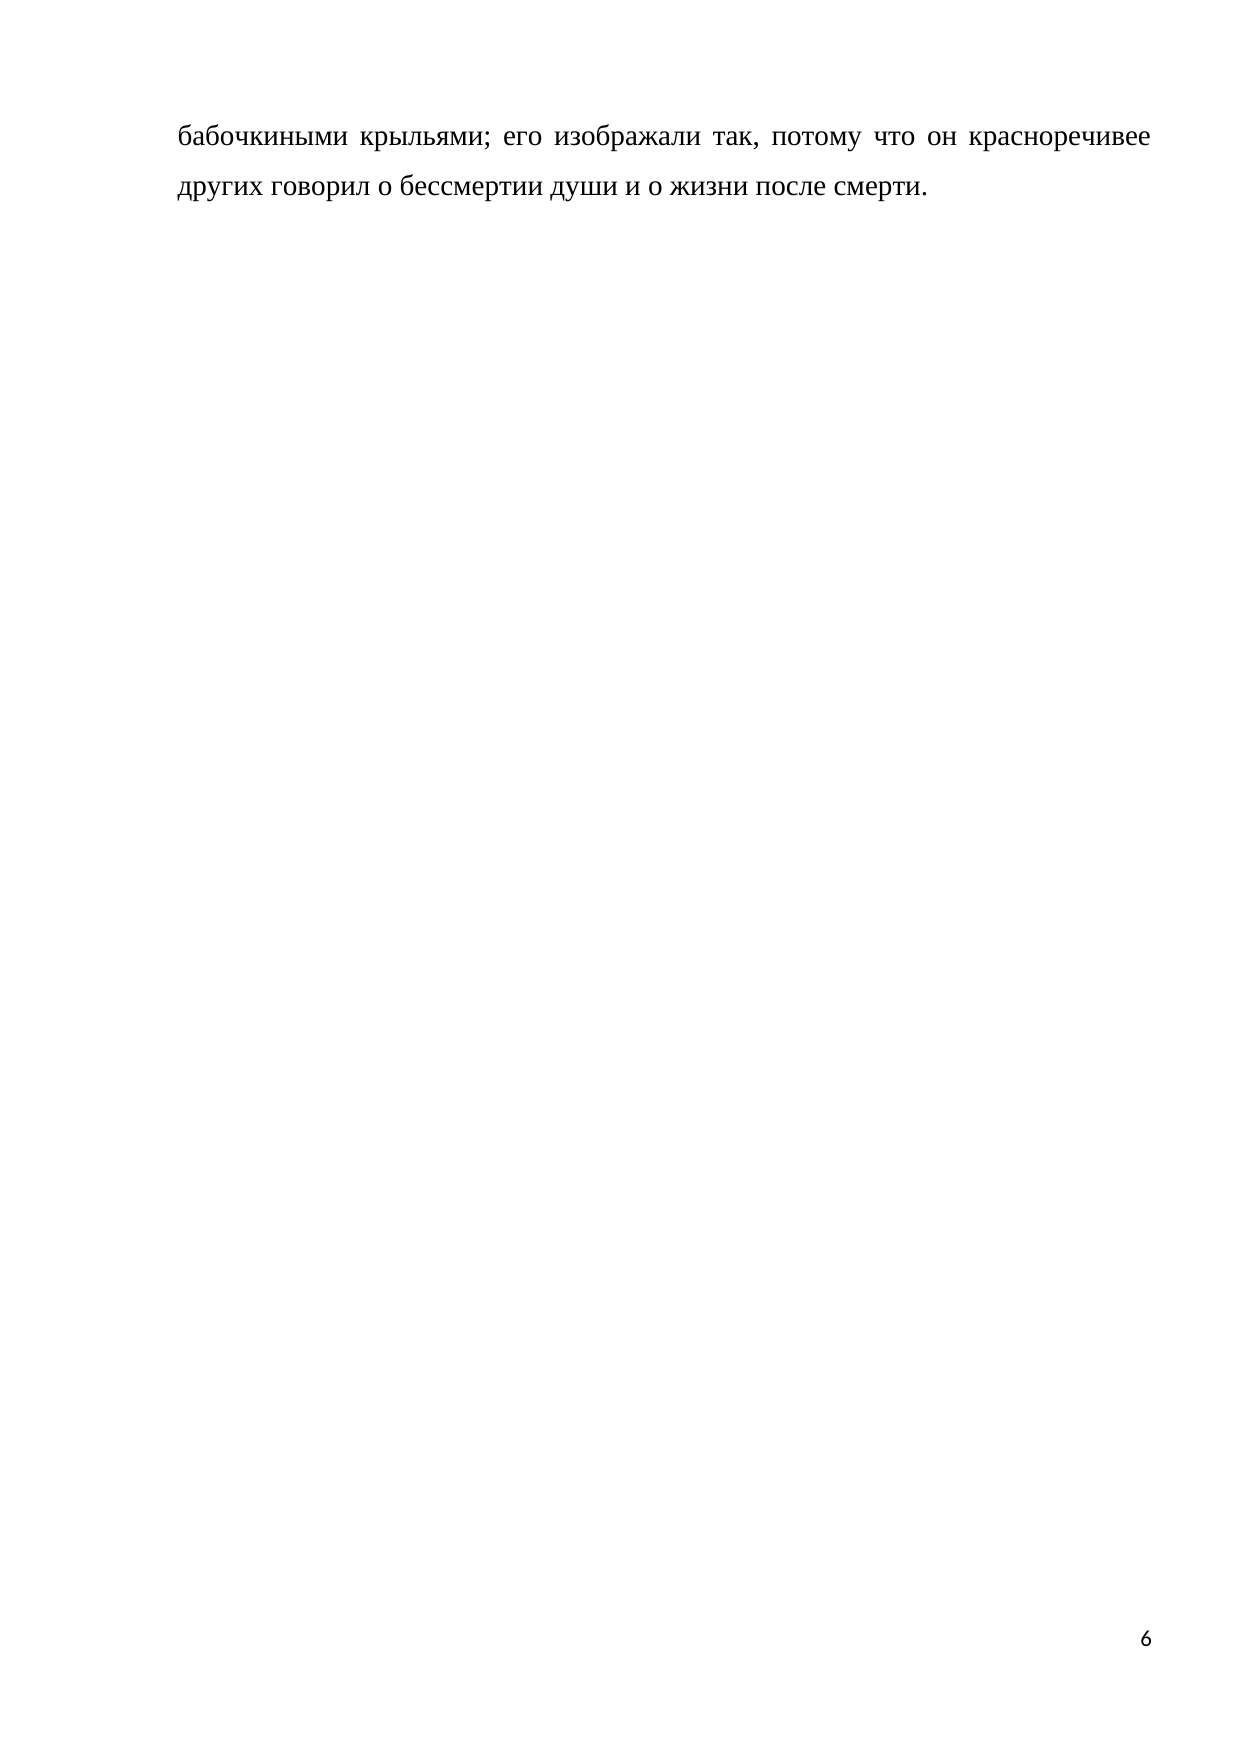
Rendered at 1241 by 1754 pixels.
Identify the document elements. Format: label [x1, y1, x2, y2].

text [177, 118, 1152, 202]
